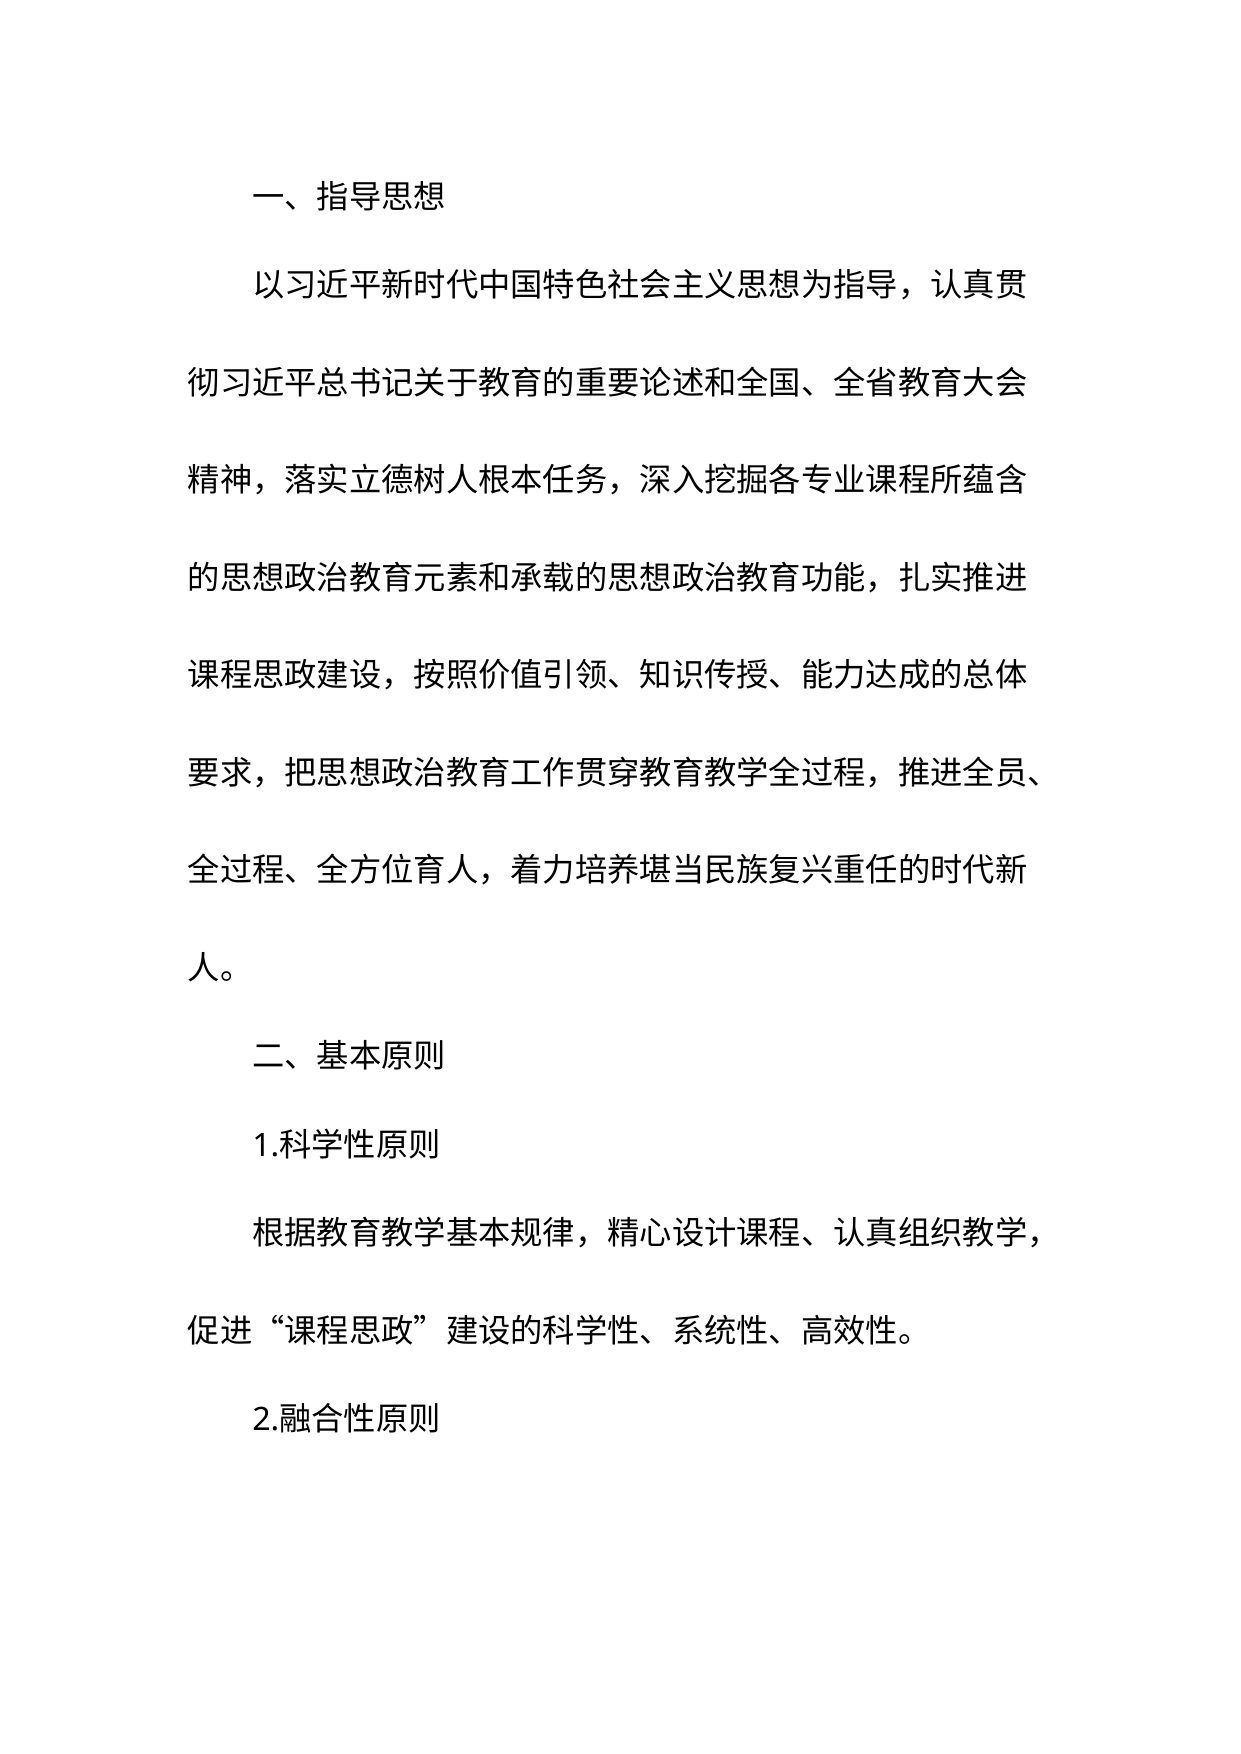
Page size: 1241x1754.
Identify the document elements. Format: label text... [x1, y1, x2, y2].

text 二、基本原则 [187, 1021, 1053, 1086]
text 一、指导思想 [187, 162, 1053, 227]
text 2.融合性原则 [187, 1384, 1053, 1449]
text 根据教育教学基本规律，精心设计课程、认真组织教学，促进“课程思政”建设的科学性、系统性、高效性。 [187, 1198, 1053, 1360]
text 以习近平新时代中国特色社会主义思想为指导，认真贯彻习近平总书记关于教育的重要论述和全国、全省教育大会精神，落实立德树人根本任务，深入挖掘各专业课程所蕴含的思想政治教育元素和承载的思想政治教育功能，扎实推进课程思政建设，按照价值引领、知识传授、能力达成的总体要求，把思想政治教育工作贯穿教育教学全过程，推进全员、全过程、全方位育人，着力培养堪当民族复兴重任的时代新人。 [187, 250, 1053, 998]
text 1.科学性原则 [187, 1109, 1053, 1174]
